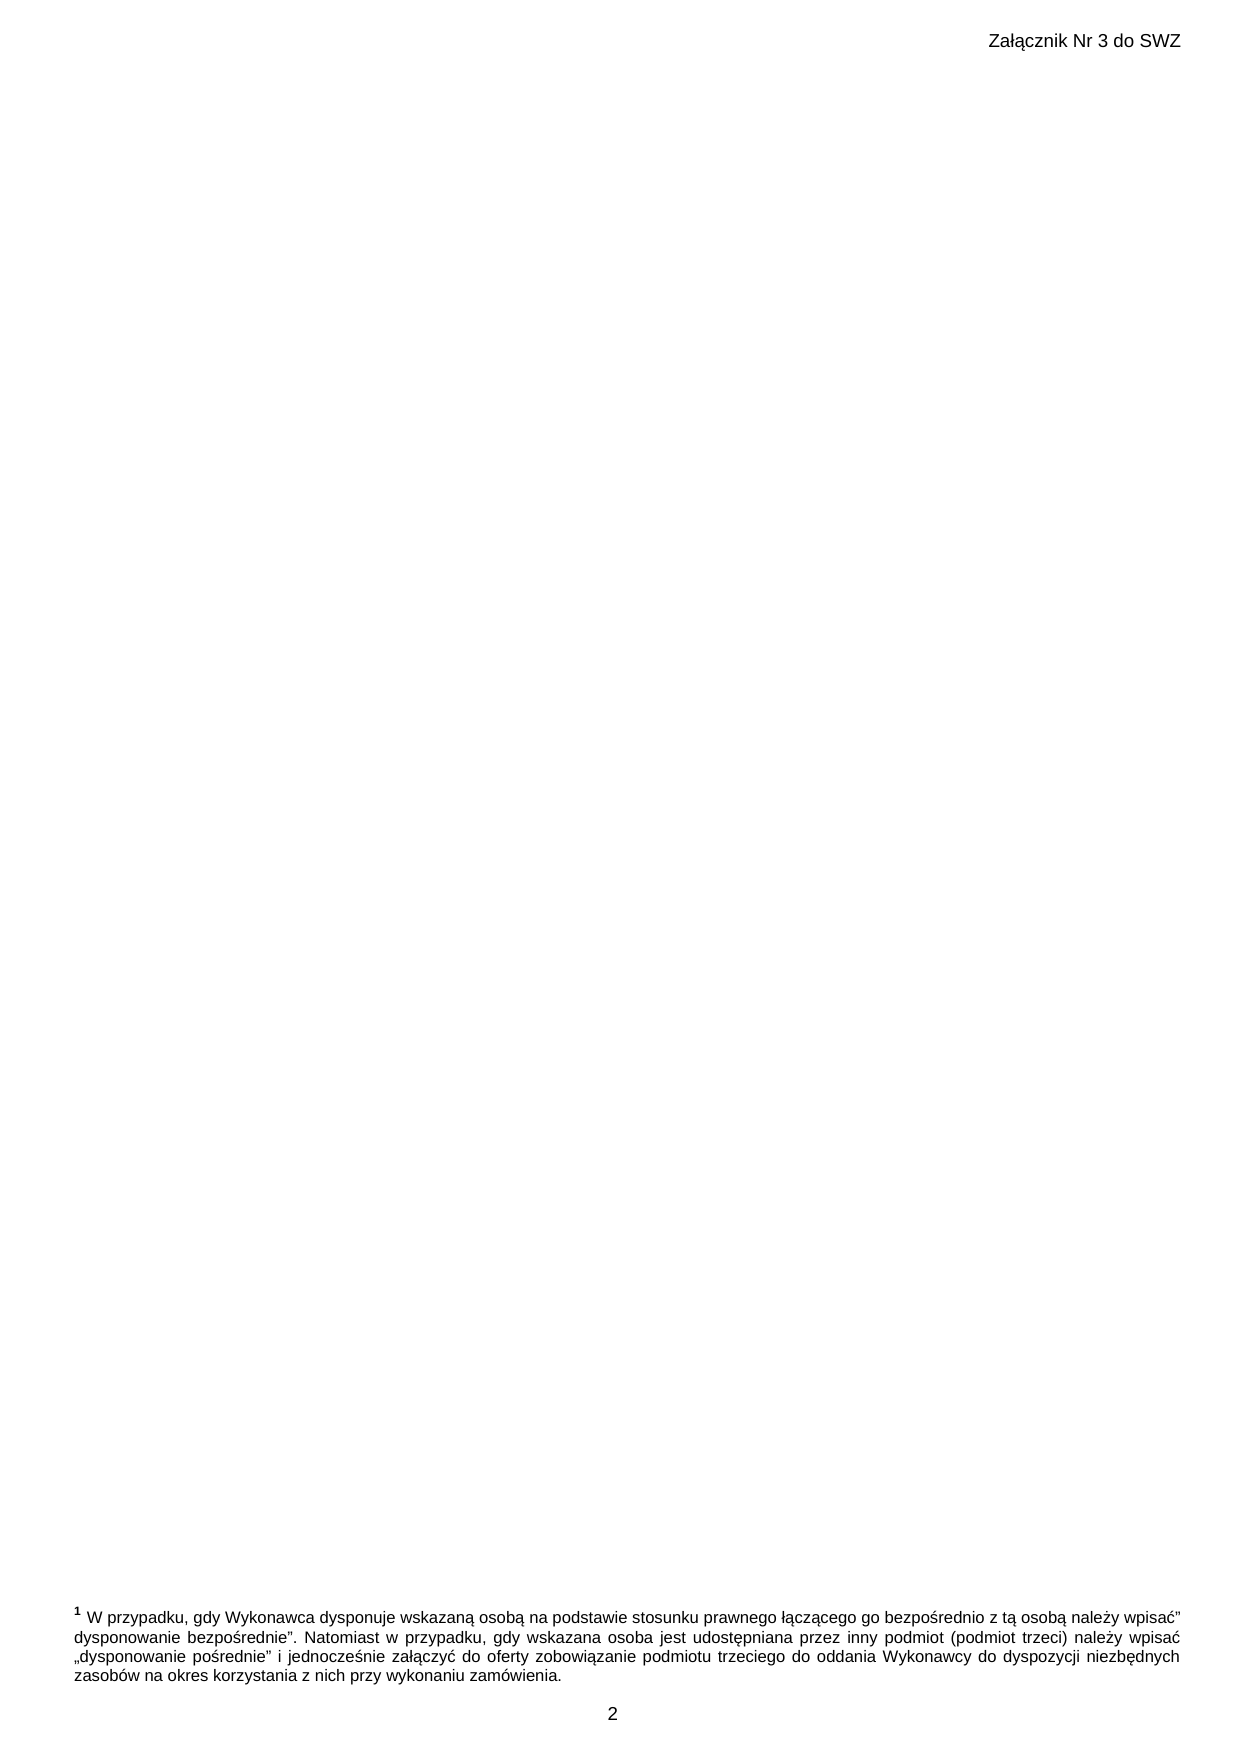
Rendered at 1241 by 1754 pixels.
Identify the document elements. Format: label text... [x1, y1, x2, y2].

text 1 W przypadku, gdy Wykonawca dysponuje wskazaną osobą na podstawie stosunku prawnego łączącego go bezpośrednio z tą osobą należy wpisać” dysponowanie bezpośrednie”. Natomiast w przypadku, gdy wskazana osoba jest udostępniana przez inny podmiot (podmiot trzeci) należy wpisać „dysponowanie pośrednie” i jednocześnie załączyć do oferty zobowiązanie podmiotu trzeciego do oddania Wykonawcy do dyspozycji niezbędnych zasobów na okres korzystania z nich przy wykonaniu zamówienia. [74, 1603, 1181, 1685]
